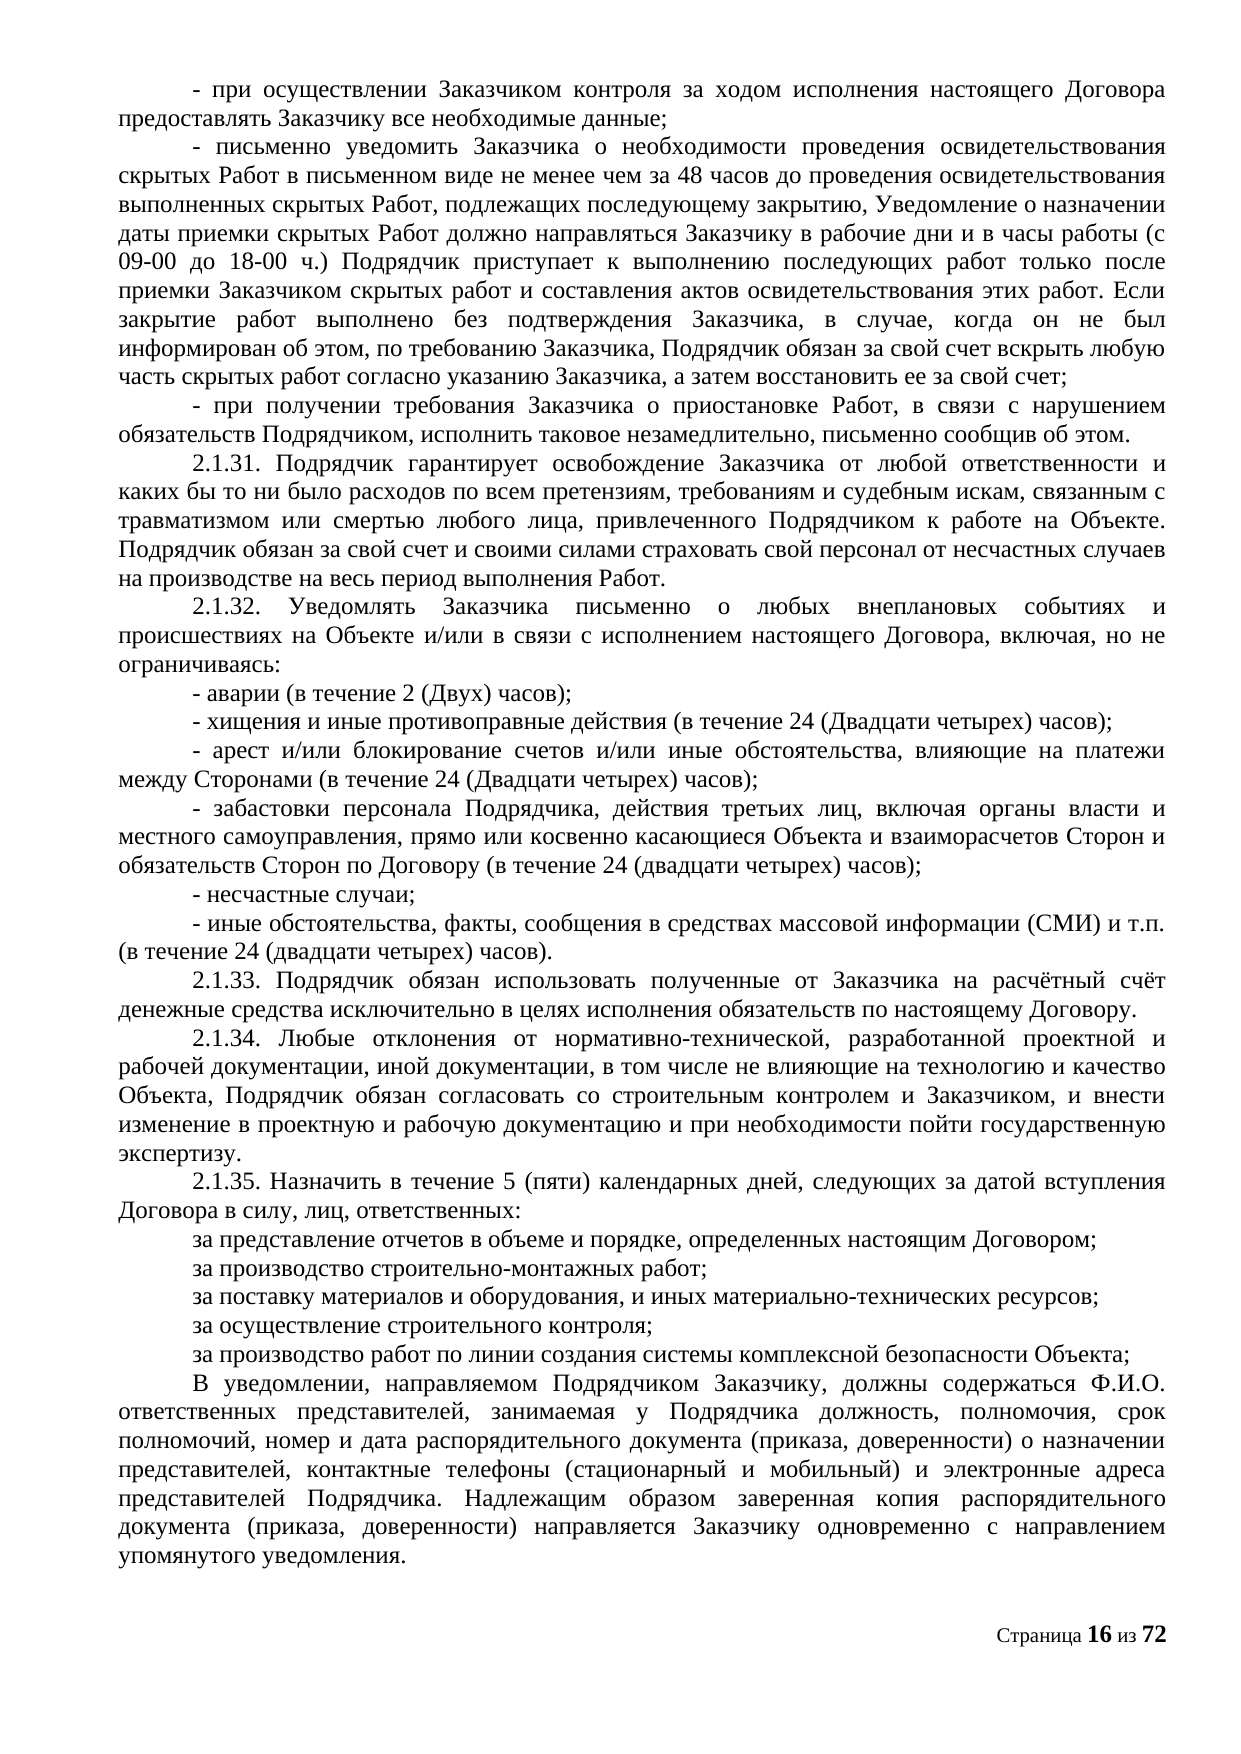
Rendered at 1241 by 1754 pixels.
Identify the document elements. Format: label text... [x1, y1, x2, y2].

text - забастовки персонала Подрядчика, действия третьих лиц, включая органы власти и местного самоуправления, прямо или косвенно касающиеся Объекта и взаиморасчетов Сторон и обязательств Сторон по Договору (в течение 24 (двадцати четырех) часов); [118, 793, 1167, 879]
text 2.1.32. Уведомлять Заказчика письменно о любых внеплановых событиях и происшествиях на Объекте и/или в связи с исполнением настоящего Договора, включая, но не ограничиваясь: [118, 591, 1167, 678]
text - хищения и иные противоправные действия (в течение 24 (Двадцати четырех) часов); [118, 706, 1167, 735]
text - несчастные случаи; [118, 879, 1167, 908]
text - иные обстоятельства, факты, сообщения в средствах массовой информации (СМИ) и т.п. (в течение 24 (двадцати четырех) часов). [118, 908, 1167, 965]
text В уведомлении, направляемом Подрядчиком Заказчику, должны содержаться Ф.И.О. ответственных представителей, занимаемая у Подрядчика должность, полномочия, срок полномочий, номер и дата распорядительного документа (приказа, доверенности) о назначении представителей, контактные телефоны (стационарный и мобильный) и электронные адреса представителей Подрядчика. Надлежащим образом заверенная копия распорядительного документа (приказа, доверенности) направляется Заказчику одновременно с направлением упомянутого уведомления. [118, 1368, 1167, 1569]
text 2.1.34. Любые отклонения от нормативно-технической, разработанной проектной и рабочей документации, иной документации, в том числе не влияющие на технологию и качество Объекта, Подрядчик обязан согласовать со строительным контролем и Заказчиком, и внести изменение в проектную и рабочую документацию и при необходимости пойти государственную экспертизу. [118, 1023, 1167, 1166]
text за поставку материалов и оборудования, и иных материально-технических ресурсов; [118, 1281, 1167, 1310]
text - аварии (в течение 2 (Двух) часов); [118, 678, 1167, 706]
text за представление отчетов в объеме и порядке, определенных настоящим Договором; [118, 1224, 1167, 1253]
text за производство строительно-монтажных работ; [118, 1253, 1167, 1281]
text - письменно уведомить Заказчика о необходимости проведения освидетельствования скрытых Работ в письменном виде не менее чем за 48 часов до проведения освидетельствования выполненных скрытых Работ, подлежащих последующему закрытию, Уведомление о назначении даты приемки скрытых Работ должно направляться Заказчику в рабочие дни и в часы работы (с 09-00 до 18-00 ч.) Подрядчик приступает к выполнению последующих работ только после приемки Заказчиком скрытых работ и составления актов освидетельствования этих работ. Если закрытие работ выполнено без подтверждения Заказчика, в случае, когда он не был информирован об этом, по требованию Заказчика, Подрядчик обязан за свой счет вскрыть любую часть скрытых работ согласно указанию Заказчика, а затем восстановить ее за свой счет; [118, 131, 1167, 390]
text 2.1.33. Подрядчик обязан использовать полученные от Заказчика на расчётный счёт денежные средства исключительно в целях исполнения обязательств по настоящему Договору. [118, 965, 1167, 1023]
text за осуществление строительного контроля; [118, 1310, 1167, 1339]
text 2.1.31. Подрядчик гарантирует освобождение Заказчика от любой ответственности и каких бы то ни было расходов по всем претензиям, требованиям и судебным искам, связанным с травматизмом или смертью любого лица, привлеченного Подрядчиком к работе на Объекте. Подрядчик обязан за свой счет и своими силами страховать свой персонал от несчастных случаев на производстве на весь период выполнения Работ. [118, 448, 1167, 591]
text 2.1.35. Назначить в течение 5 (пяти) календарных дней, следующих за датой вступления Договора в силу, лиц, ответственных: [118, 1166, 1167, 1224]
text - при осуществлении Заказчиком контроля за ходом исполнения настоящего Договора предоставлять Заказчику все необходимые данные; [118, 74, 1167, 131]
text за производство работ по линии создания системы комплексной безопасности Объекта; [118, 1339, 1167, 1368]
text - при получении требования Заказчика о приостановке Работ, в связи с нарушением обязательств Подрядчиком, исполнить таковое незамедлительно, письменно сообщив об этом. [118, 390, 1167, 448]
text - арест и/или блокирование счетов и/или иные обстоятельства, влияющие на платежи между Сторонами (в течение 24 (Двадцати четырех) часов); [118, 735, 1167, 793]
